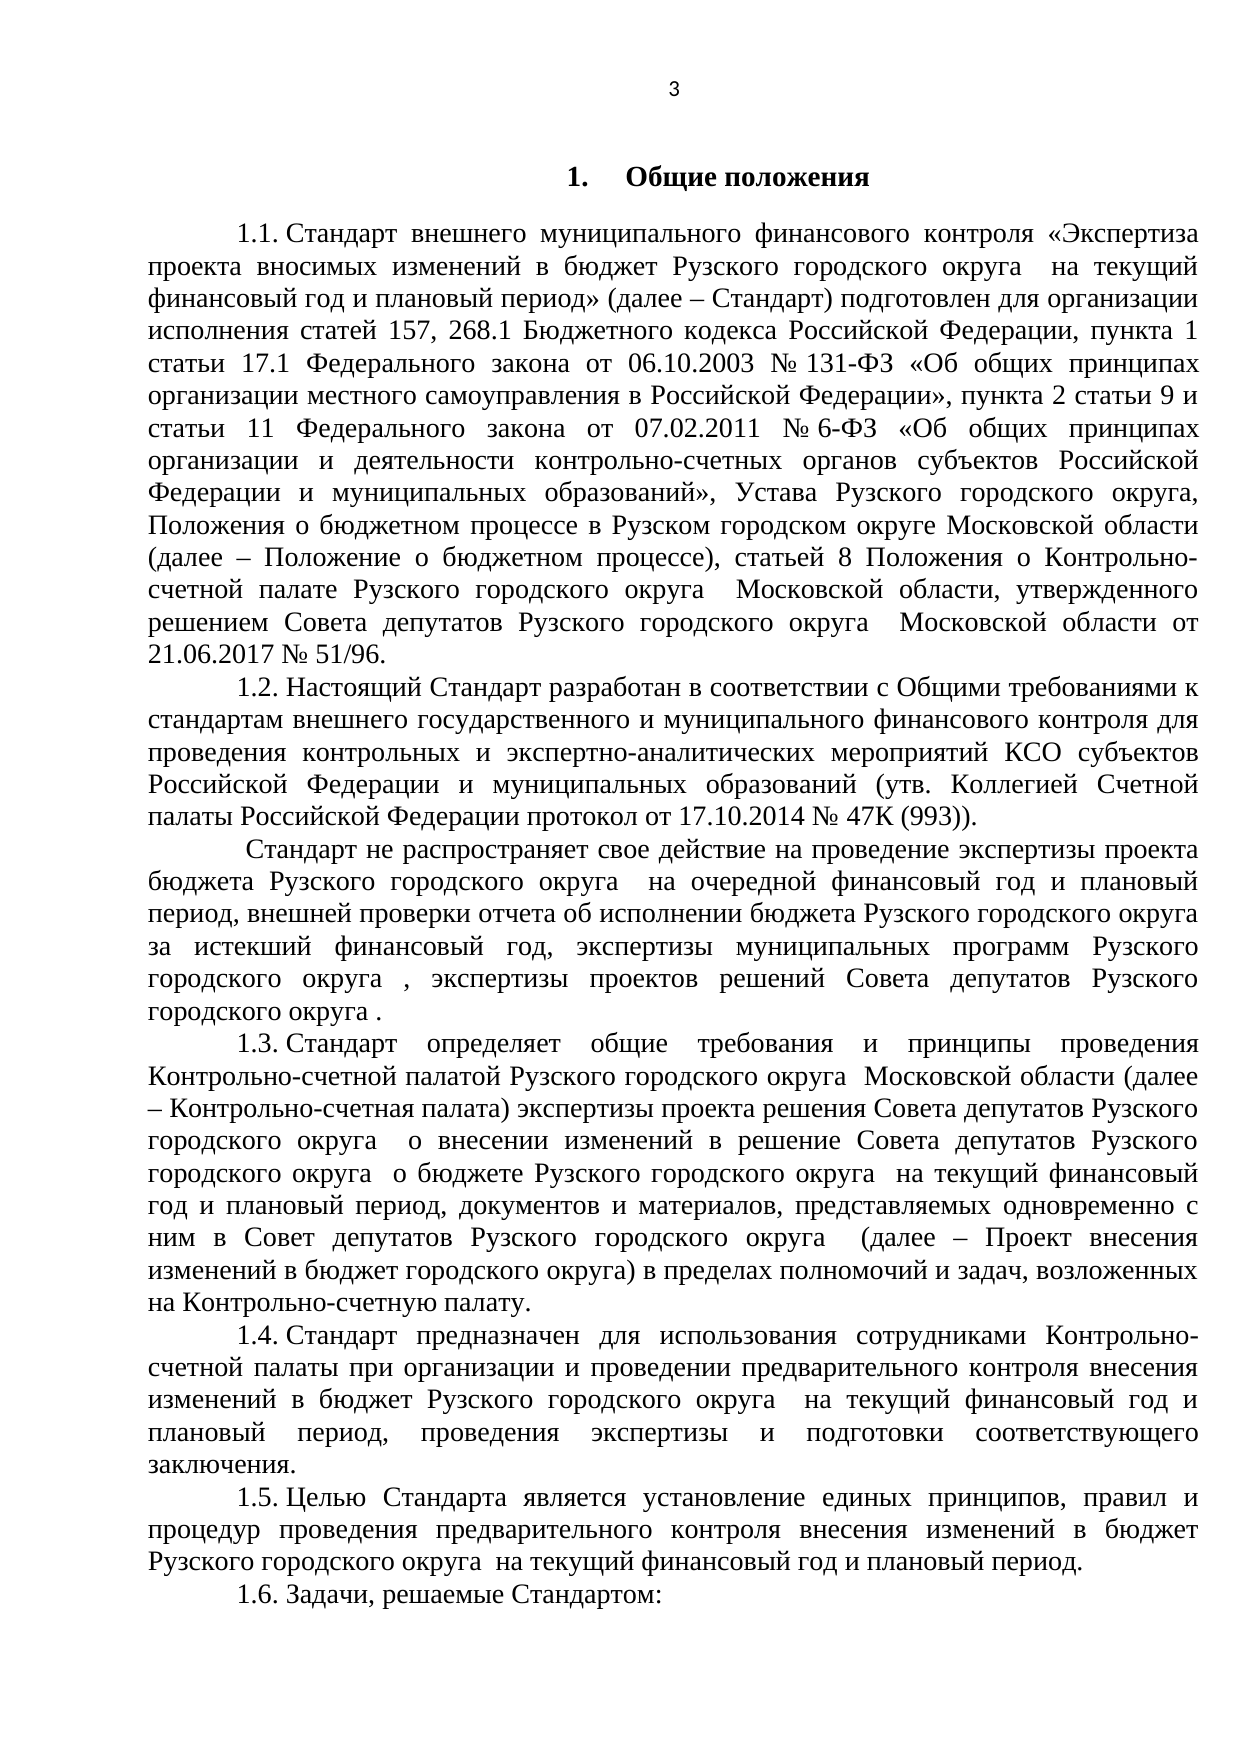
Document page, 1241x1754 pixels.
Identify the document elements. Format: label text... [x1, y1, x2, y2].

text 1.5. Целью Стандарта является установление единых принципов, правил и процедур проведения предварительного контроля внесения изменений в бюджет Рузского городского округа на текущий финансовый год и плановый период. [148, 1480, 1200, 1577]
text 1.1. Стандарт внешнего муниципального финансового контроля «Экспертиза проекта вносимых изменений в бюджет Рузского городского округа на текущий финансовый год и плановый период» (далее – Стандарт) подготовлен для организации исполнения статей 157, 268.1 Бюджетного кодекса Российской Федерации, пункта 1 статьи 17.1 Федерального закона от 06.10.2003 № 131-ФЗ «Об общих принципах организации местного самоуправления в Российской Федерации», пункта 2 статьи 9 и статьи 11 Федерального закона от 07.02.2011 № 6-ФЗ «Об общих принципах организации и деятельности контрольно-счетных органов субъектов Российской Федерации и муниципальных образований», Устава Рузского городского округа, Положения о бюджетном процессе в Рузском городском округе Московской области (далее – Положение о бюджетном процессе), статьей 8 Положения о Контрольно-счетной палате Рузского городского округа Московской области, утвержденного решением Совета депутатов Рузского городского округа Московской области от 21.06.2017 № 51/96. [148, 216, 1200, 670]
text 1.4. Стандарт предназначен для использования сотрудниками Контрольно-счетной палаты при организации и проведении предварительного контроля внесения изменений в бюджет Рузского городского округа на текущий финансовый год и плановый период, проведения экспертизы и подготовки соответствующего заключения. [148, 1318, 1200, 1480]
list Общие положения [148, 159, 1200, 192]
text 1.2. Настоящий Стандарт разработан в соответствии с Общими требованиями к стандартам внешнего государственного и муниципального финансового контроля для проведения контрольных и экспертно-аналитических мероприятий КСО субъектов Российской Федерации и муниципальных образований (утв. Коллегией Счетной палаты Российской Федерации протокол от 17.10.2014 № 47К (993)). [148, 670, 1200, 832]
text Стандарт не распространяет свое действие на проведение экспертизы проекта бюджета Рузского городского округа на очередной финансовый год и плановый период, внешней проверки отчета об исполнении бюджета Рузского городского округа за истекший финансовый год, экспертизы муниципальных программ Рузского городского округа , экспертизы проектов решений Совета депутатов Рузского городского округа . [148, 832, 1200, 1026]
text 1.6. Задачи, решаемые Стандартом: [148, 1577, 1200, 1609]
text 1.3. Стандарт определяет общие требования и принципы проведения Контрольно-счетной палатой Рузского городского округа Московской области (далее – Контрольно-счетная палата) экспертизы проекта решения Совета депутатов Рузского городского округа о внесении изменений в решение Совета депутатов Рузского городского округа о бюджете Рузского городского округа на текущий финансовый год и плановый период, документов и материалов, представляемых одновременно с ним в Совет депутатов Рузского городского округа (далее – Проект внесения изменений в бюджет городского округа) в пределах полномочий и задач, возложенных на Контрольно-счетную палату. [148, 1026, 1200, 1318]
